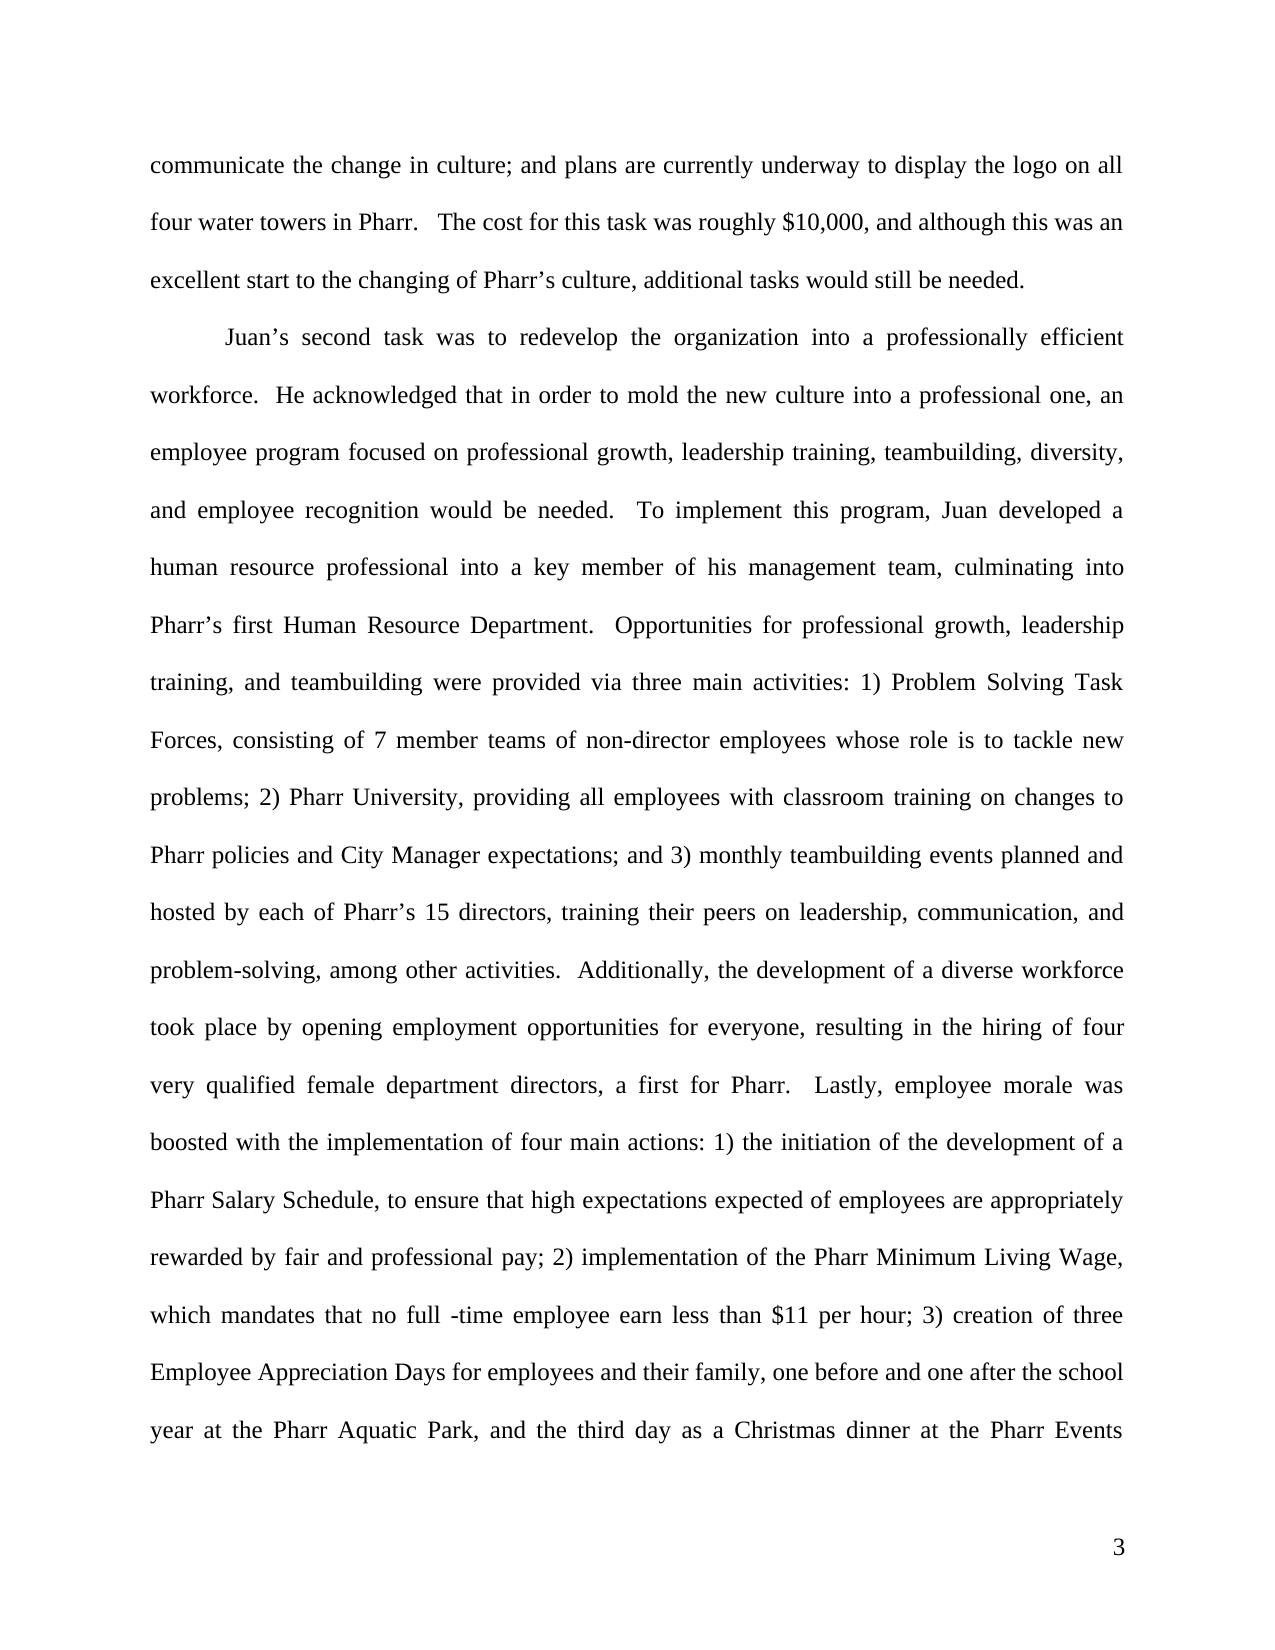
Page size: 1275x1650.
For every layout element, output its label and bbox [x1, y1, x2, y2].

text [150, 150, 1125, 294]
text [150, 322, 1125, 1444]
